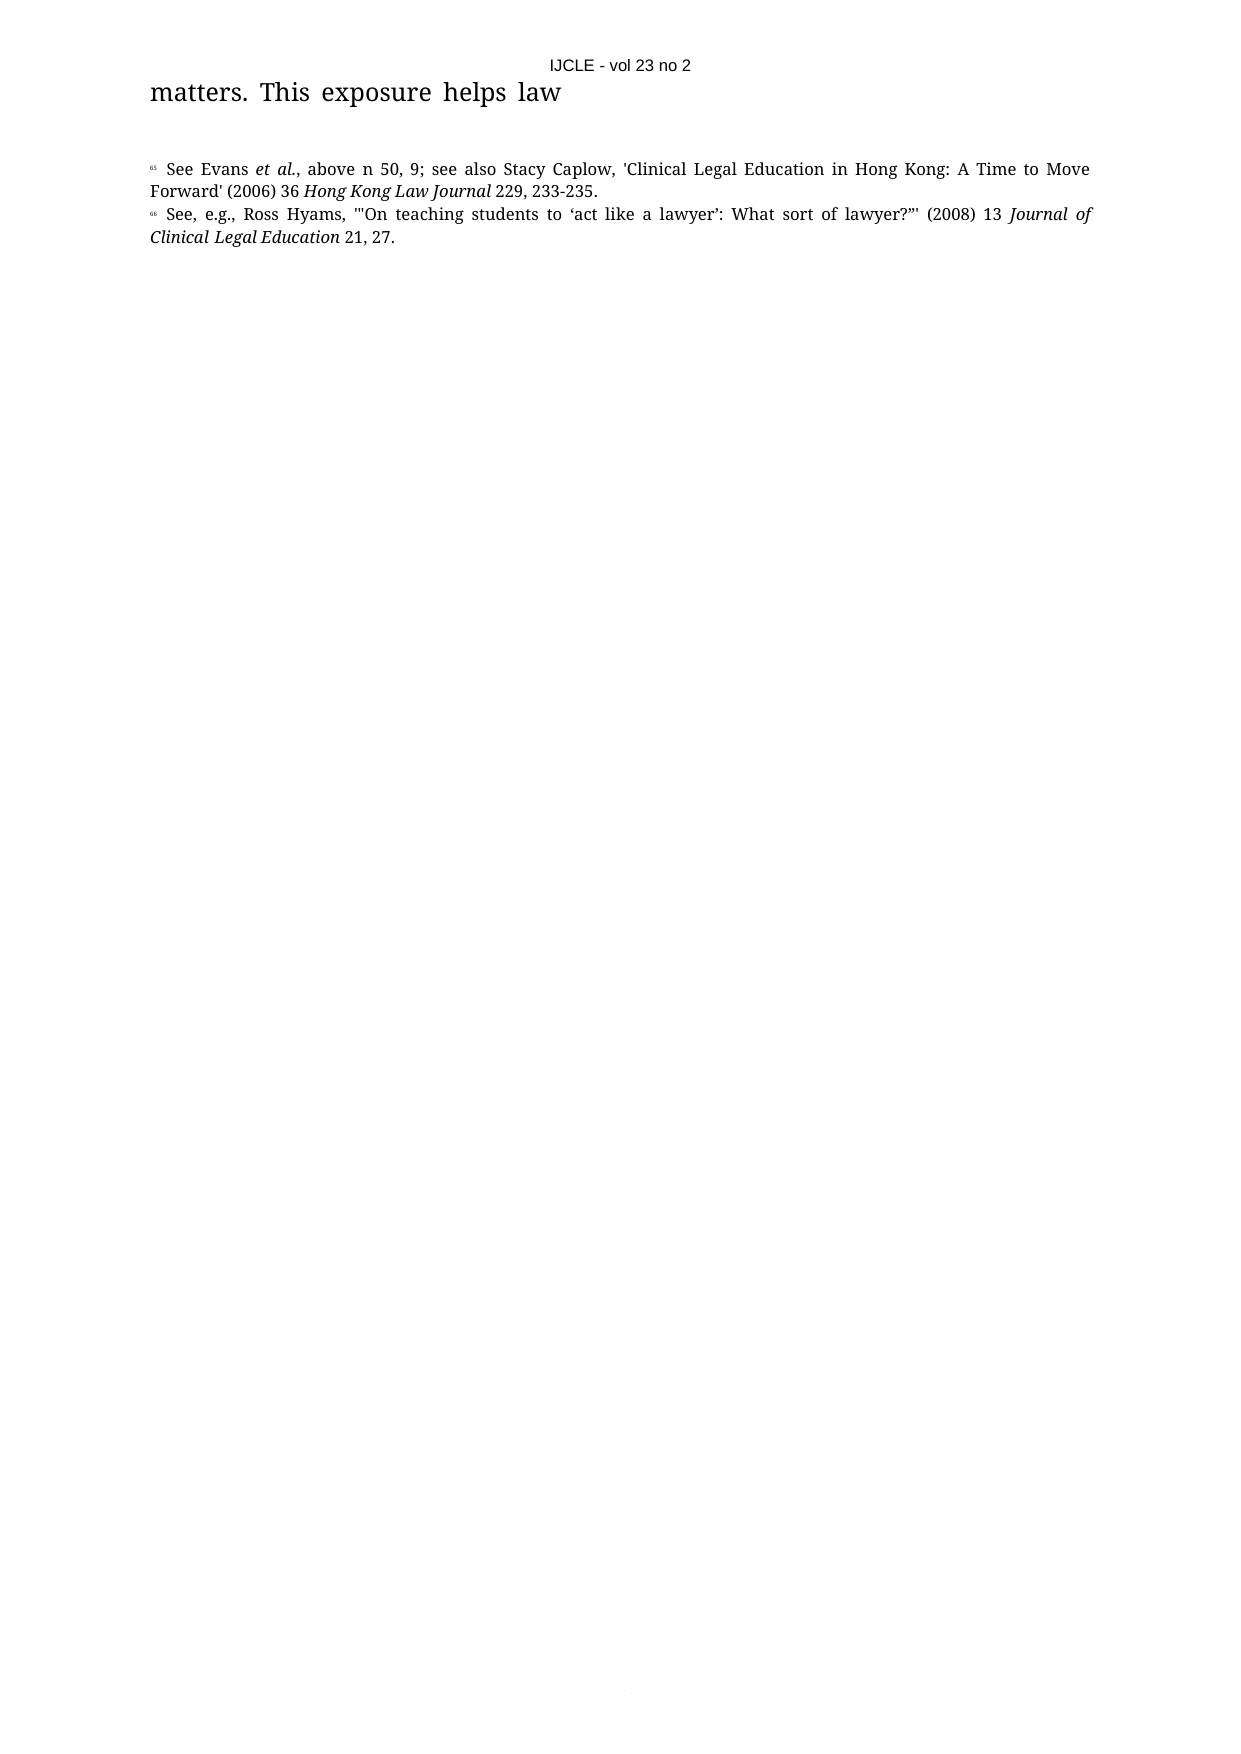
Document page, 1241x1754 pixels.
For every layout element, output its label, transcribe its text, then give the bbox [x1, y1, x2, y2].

list See Evans et al., above n 50, 9; see also Stacy Caplow, 'Clinical Legal Education in Hong Kong: A Time to Move Forward' (2006) 36 Hong Kong Law Journal 229, 233-235. [150, 157, 1090, 203]
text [150, 75, 1090, 109]
list See, e.g., Ross Hyams, '"On teaching students to ‘act like a lawyer’: What sort of lawyer?”' (2008) 13 Journal of Clinical Legal Education 21, 27. [150, 203, 1090, 248]
